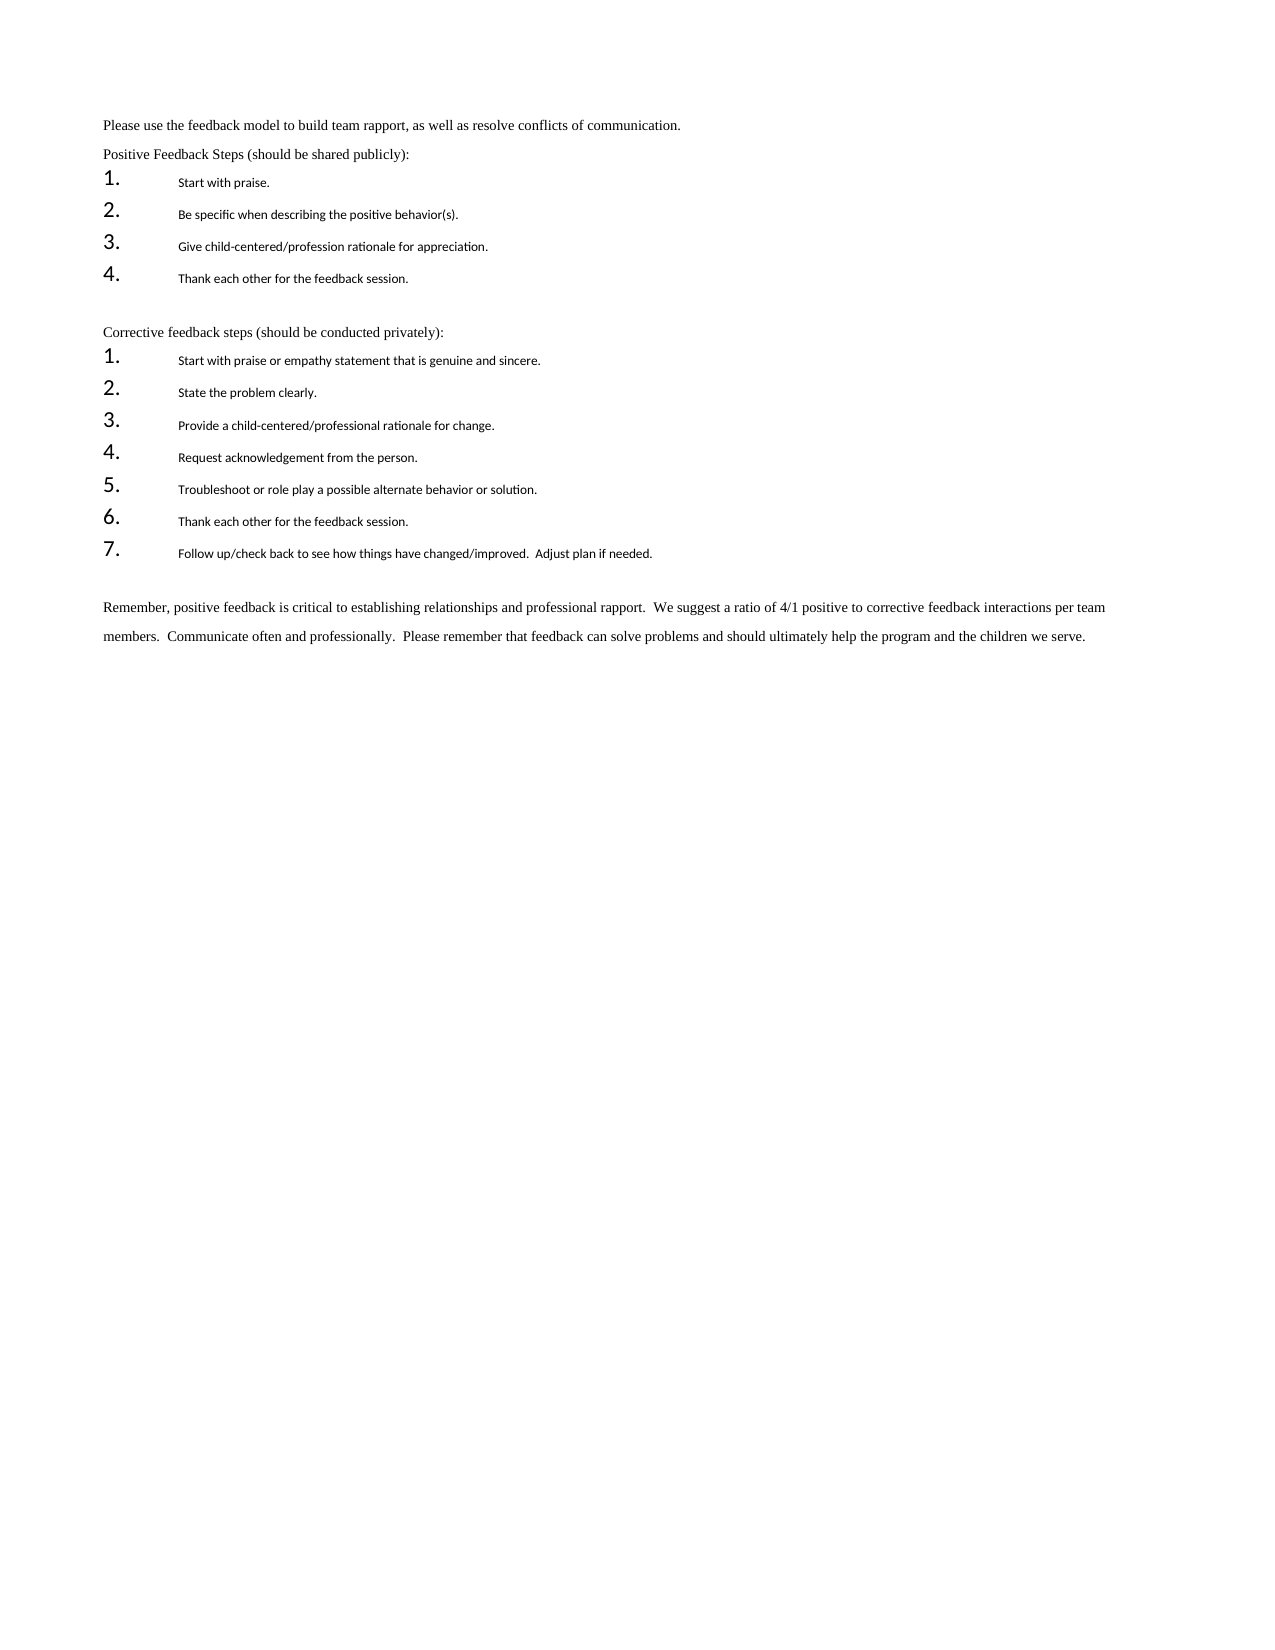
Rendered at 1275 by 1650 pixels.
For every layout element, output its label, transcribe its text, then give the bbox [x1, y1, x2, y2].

list Start with praise or empathy statement that is genuine and sincere. [103, 341, 1162, 369]
list Start with praise. [103, 163, 1162, 191]
list Follow up/check back to see how things have changed/improved. Adjust plan if needed. [103, 534, 1162, 562]
list Give child-centered/profession rationale for appreciation. [103, 227, 1162, 255]
list Be specific when describing the positive behavior(s). [103, 195, 1162, 223]
text Positive Feedback Steps (should be shared publicly): [103, 134, 1162, 163]
list Request acknowledgement from the person. [103, 437, 1162, 466]
list Thank each other for the feedback session. [103, 259, 1162, 287]
list Thank each other for the feedback session. [103, 502, 1162, 530]
list State the problem clearly. [103, 373, 1162, 401]
list Troubleshoot or role play a possible alternate behavior or solution. [103, 470, 1162, 498]
text Remember, positive feedback is critical to establishing relationships and professional rapport. We suggest a ratio of 4/1 positive to corrective feedback interactions per team members. Communicate often and professionally. Please remember that feedback can solve problems and should ultimately help the program and the children we serve. [103, 587, 1162, 644]
list Provide a child-centered/professional rationale for change. [103, 405, 1162, 433]
text Please use the feedback model to build team rapport, as well as resolve conflicts of communication. [103, 105, 1162, 134]
text Corrective feedback steps (should be conducted privately): [103, 312, 1162, 341]
